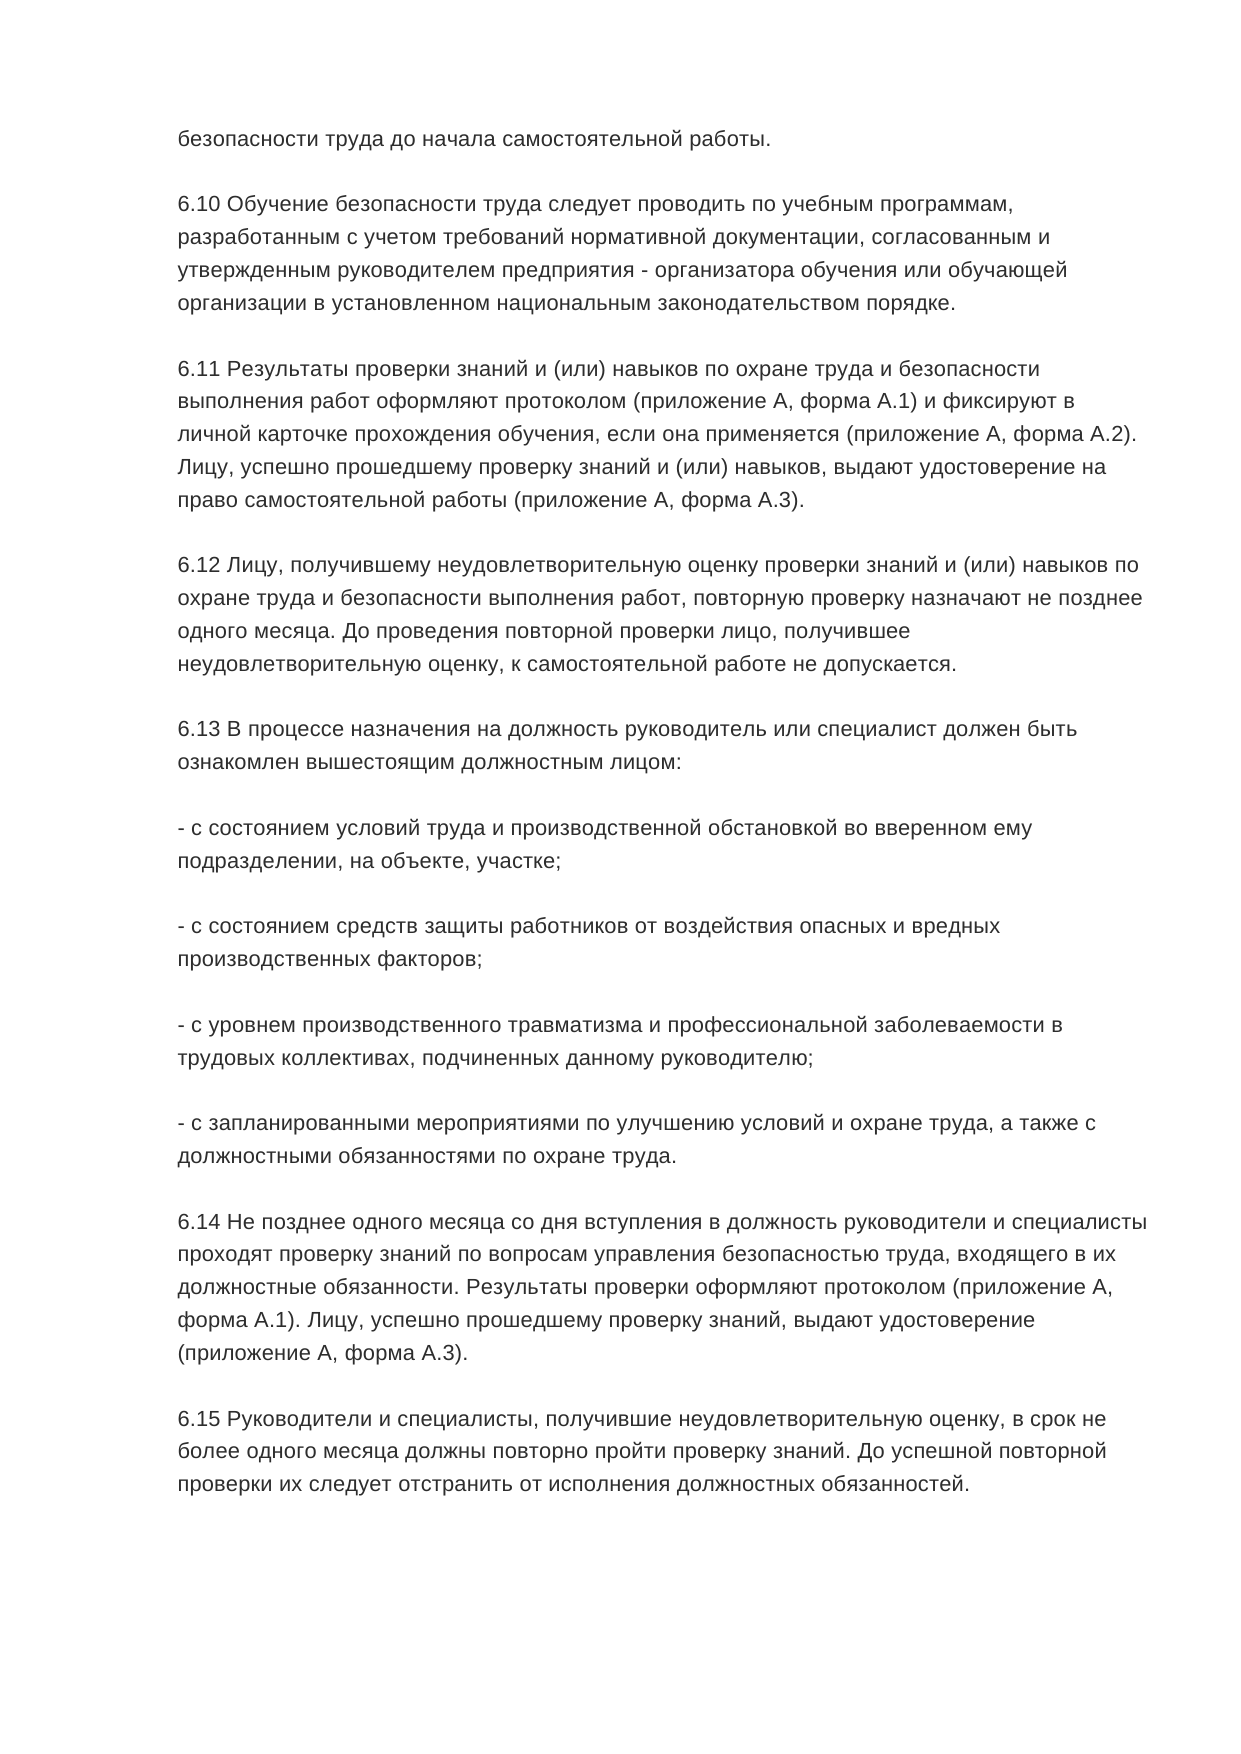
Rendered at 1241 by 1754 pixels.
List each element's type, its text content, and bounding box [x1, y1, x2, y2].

text 6.13 В процессе назначения на должность руководитель или специалист должен быть ознакомлен вышестоящим должностным лицом: - с состоянием условий труда и производственной обстановкой во вверенном ему подразделении, на объекте, участке; - с состоянием средств защиты работников от воздействия опасных и вредных производственных факторов; - с уровнем производственного травматизма и профессиональной заболеваемости в трудовых коллективах, подчиненных данному руководителю; - с запланированными мероприятиями по улучшению условий и охране труда, а также с должностными обязанностями по охране труда. [177, 709, 1152, 1201]
text 6.12 Лицу, получившему неудовлетворительную оценку проверки знаний и (или) навыков по охране труда и безопасности выполнения работ, повторную проверку назначают не позднее одного месяца. До проведения повторной проверки лицо, получившее неудовлетворительную оценку, к самостоятельной работе не допускается. [177, 545, 1152, 709]
text 6.15 Руководители и специалисты, получившие неудовлетворительную оценку, в срок не более одного месяца должны повторно пройти проверку знаний. До успешной повторной проверки их следует отстранить от исполнения должностных обязанностей. [177, 1398, 1152, 1562]
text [177, 118, 1152, 184]
text 6.11 Результаты проверки знаний и (или) навыков по охране труда и безопасности выполнения работ оформляют протоколом (приложение А, форма А.1) и фиксируют в личной карточке прохождения обучения, если она применяется (приложение А, форма А.2). Лицу, успешно прошедшему проверку знаний и (или) навыков, выдают удостоверение на право самостоятельной работы (приложение А, форма А.3). [177, 348, 1152, 545]
text 6.10 Обучение безопасности труда следует проводить по учебным программам, разработанным с учетом требований нормативной документации, согласованным и утвержденным руководителем предприятия - организатора обучения или обучающей организации в установленном национальным законодательством порядке. [177, 184, 1152, 348]
text 6.14 Не позднее одного месяца со дня вступления в должность руководители и специалисты проходят проверку знаний по вопросам управления безопасностью труда, входящего в их должностные обязанности. Результаты проверки оформляют протоколом (приложение А, форма А.1). Лицу, успешно прошедшему проверку знаний, выдают удостоверение (приложение А, форма А.3). [177, 1201, 1152, 1398]
